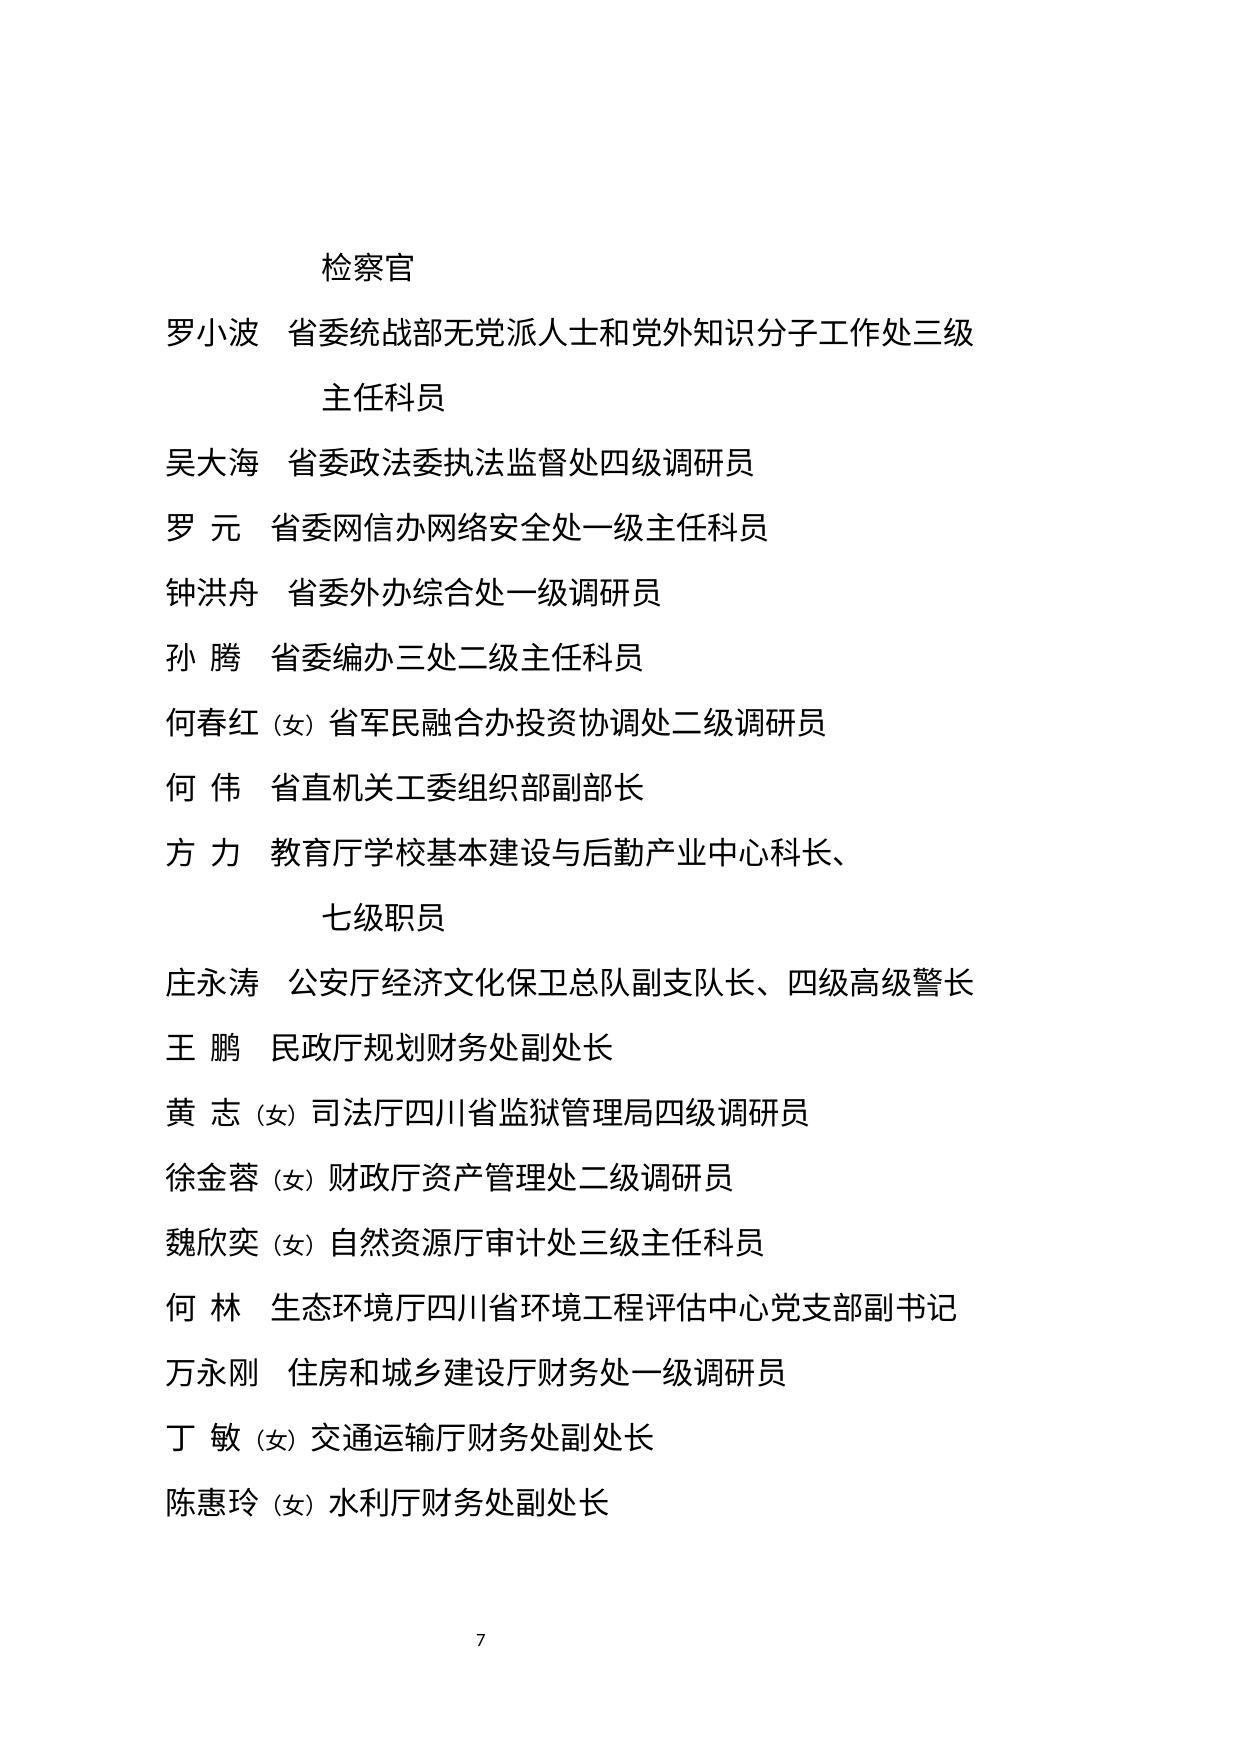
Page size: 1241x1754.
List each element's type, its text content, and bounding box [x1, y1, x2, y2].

text 主任科员 [165, 363, 1087, 428]
text 魏欣奕（女）自然资源厅审计处三级主任科员 [165, 1208, 1087, 1273]
text 罗小波 省委统战部无党派人士和党外知识分子工作处三级 [165, 298, 1087, 363]
text 七级职员 [165, 883, 1087, 948]
text 检察官 [165, 233, 1087, 298]
text 陈惠玲（女）水利厅财务处副处长 [165, 1468, 1087, 1533]
text 钟洪舟 省委外办综合处一级调研员 [165, 558, 1087, 623]
text 孙 腾 省委编办三处二级主任科员 [165, 623, 1087, 688]
text 何 林 生态环境厅四川省环境工程评估中心党支部副书记 [165, 1273, 1087, 1338]
text 万永刚 住房和城乡建设厅财务处一级调研员 [165, 1338, 1087, 1403]
text 何 伟 省直机关工委组织部副部长 [165, 753, 1087, 818]
text 丁 敏（女）交通运输厅财务处副处长 [165, 1403, 1087, 1468]
text 庄永涛 公安厅经济文化保卫总队副支队长、四级高级警长 [165, 948, 1087, 1013]
text 黄 志（女）司法厅四川省监狱管理局四级调研员 [165, 1078, 1087, 1143]
text 何春红（女）省军民融合办投资协调处二级调研员 [165, 688, 1087, 753]
text 王 鹏 民政厅规划财务处副处长 [165, 1013, 1087, 1078]
text 方 力 教育厅学校基本建设与后勤产业中心科长、 [165, 818, 1087, 883]
text 吴大海 省委政法委执法监督处四级调研员 [165, 428, 1087, 493]
text 徐金蓉（女）财政厅资产管理处二级调研员 [165, 1143, 1087, 1208]
text 罗 元 省委网信办网络安全处一级主任科员 [165, 493, 1087, 558]
